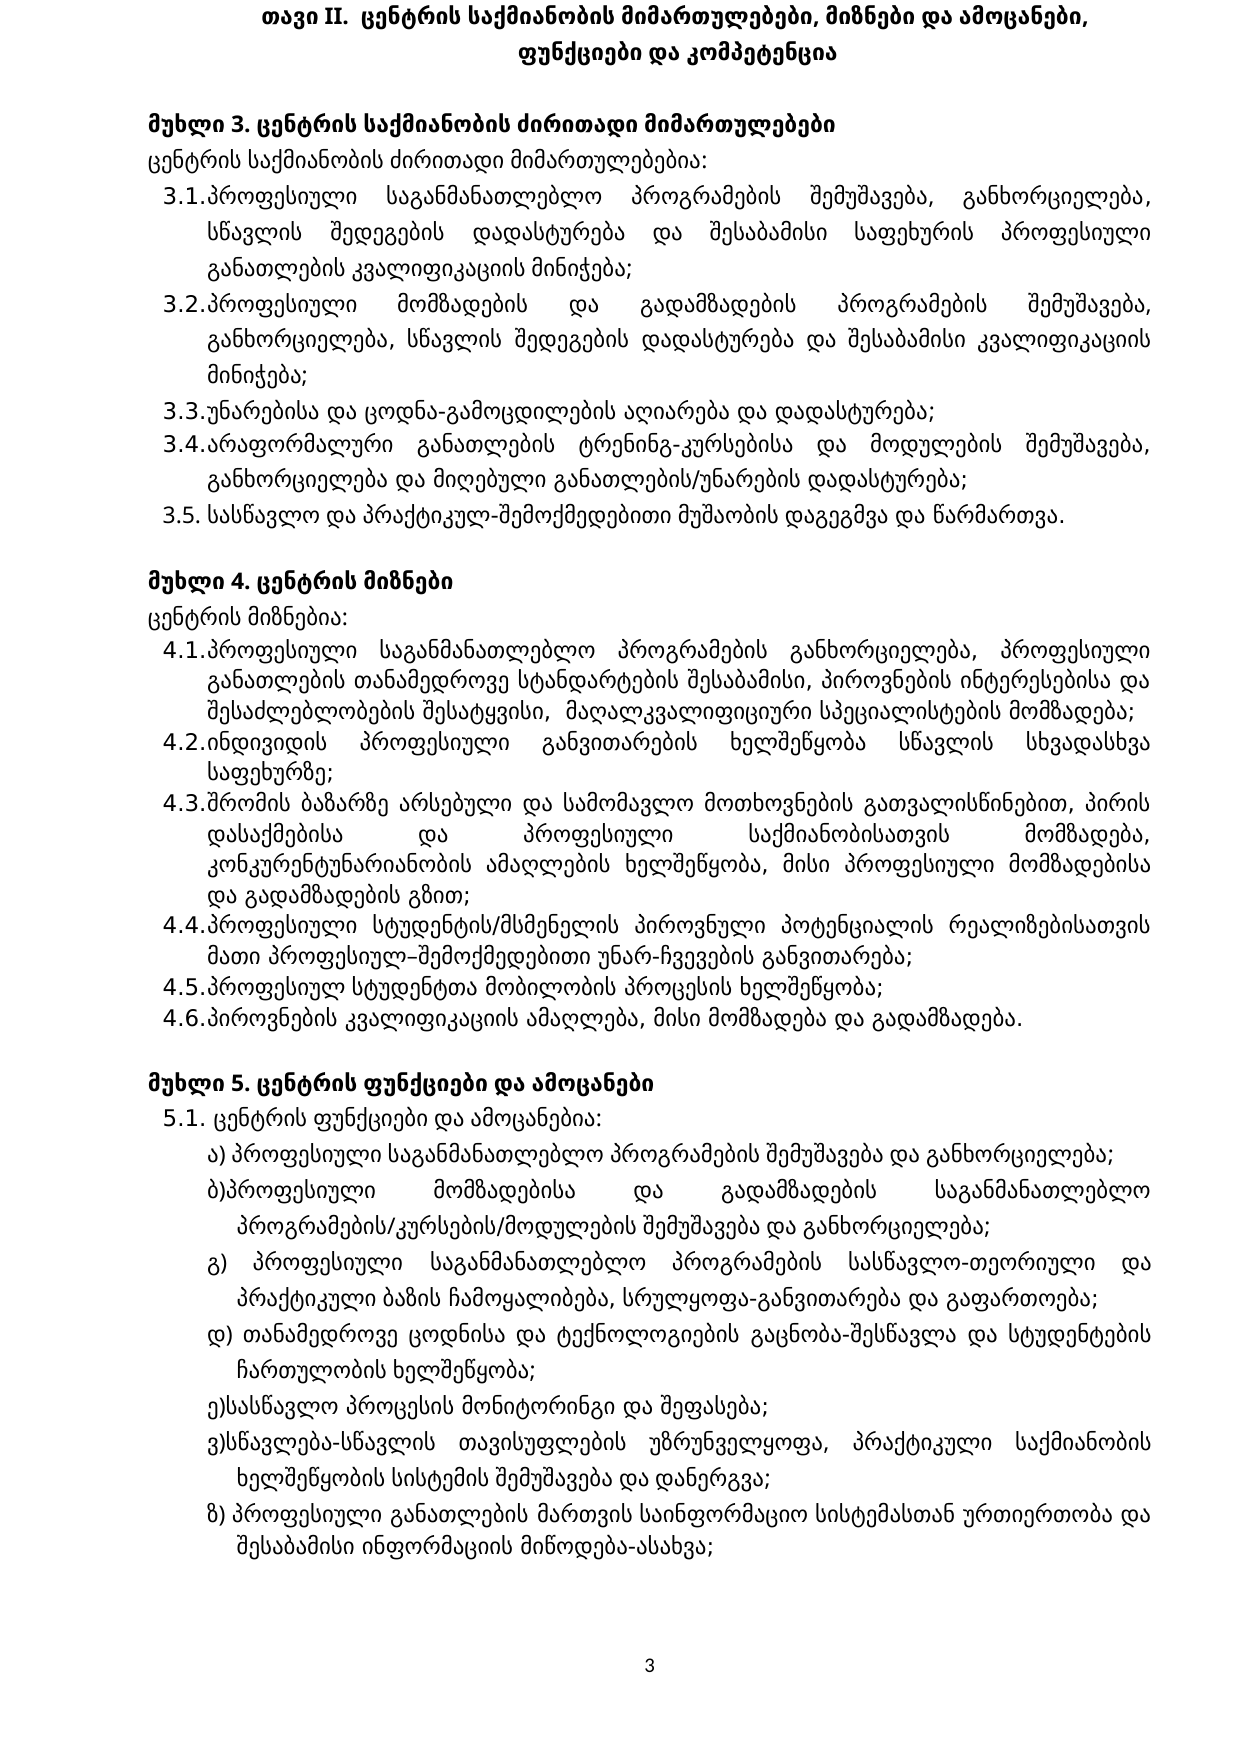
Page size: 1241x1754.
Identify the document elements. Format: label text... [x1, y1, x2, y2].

text თავი II. ცენტრის საქმიანობის მიმართულებები, მიზნები და ამოცანები, [207, 0, 1143, 31]
list შრომის ბაზარზე არსებული და სამომავლო მოთხოვნების გათვალისწინებით, პირის დასაქმებისა და პროფესიული საქმიანობისათვის მომზადება, კონკურენტუნარიანობის ამაღლების ხელშეწყობა, მისი პროფესიული მომზადებისა და გადამზადების გზით; [162, 790, 1152, 909]
text მუხლი 3. ცენტრის საქმიანობის ძირითადი მიმართულებები [148, 108, 1152, 139]
text მუხლი 4. ცენტრის მიზნები [148, 565, 1145, 596]
text მუხლი 5. ცენტრის ფუნქციები და ამოცანები [148, 1066, 1145, 1098]
text 5.1. ცენტრის ფუნქციები და ამოცანებია: [162, 1102, 906, 1134]
text ვ)სწავლება-სწავლის თავისუფლების უზრუნველყოფა, პრაქტიკული საქმიანობის ხელშეწყობის სისტემის შემუშავება და დანერგვა; [207, 1426, 1152, 1493]
text ფუნქციები და კომპეტენცია [207, 36, 1143, 67]
list პროფესიული მომზადების და გადამზადების პროგრამების შემუშავება, განხორციელება, სწავლის შედეგების დადასტურება და შესაბამისი კვალიფიკაციის მინიჭება; [162, 287, 1152, 391]
text ა) პროფესიული საგანმანათლებლო პროგრამების შემუშავება და განხორციელება; [207, 1138, 1152, 1169]
text ცენტრის მიზნებია: [148, 601, 720, 632]
text ზ) პროფესიული განათლების მართვის საინფორმაციო სისტემასთან ურთიერთობა და შესაბამისი ინფორმაციის მიწოდება-ასახვა; [207, 1498, 1152, 1559]
list პროფესიული საგანმანათლებლო პროგრამების შემუშავება, განხორციელება, სწავლის შედეგების დადასტურება და შესაბამისი საფეხურის პროფესიული განათლების კვალიფიკაციის მინიჭება; [162, 180, 1152, 283]
list პროფესიული სტუდენტის/მსმენელის პიროვნული პოტენციალის რეალიზებისათვის მათი პროფესიულ–შემოქმედებითი უნარ-ჩვევების განვითარება; [162, 913, 1152, 970]
list ინდივიდის პროფესიული განვითარების ხელშეწყობა სწავლის სხვადასხვა საფეხურზე; [162, 729, 1152, 786]
list არაფორმალური განათლების ტრენინგ-კურსებისა და მოდულების შემუშავება, განხორციელება და მიღებული განათლების/უნარების დადასტურება; [162, 431, 1152, 494]
list პროფესიული საგანმანათლებლო პროგრამების განხორციელება, პროფესიული განათლების თანამედროვე სტანდარტების შესაბამისი, პიროვნების ინტერესებისა და შესაძლებლობების შესატყვისი, მაღალკვალიფიციური სპეციალისტების მომზადება; [162, 637, 1152, 725]
text გ) პროფესიული საგანმანათლებლო პროგრამების სასწავლო-თეორიული და პრაქტიკული ბაზის ჩამოყალიბება, სრულყოფა-განვითარება და გაფართოება; [207, 1246, 1152, 1313]
text ცენტრის საქმიანობის ძირითადი მიმართულებებია: [148, 144, 1152, 175]
text დ) თანამედროვე ცოდნისა და ტექნოლოგიების გაცნობა-შესწავლა და სტუდენტების ჩართულობის ხელშეწყობა; [207, 1318, 1152, 1385]
list პიროვნების კვალიფიკაციის ამაღლება, მისი მომზადება და გადამზადება. [162, 1005, 1152, 1032]
list სასწავლო და პრაქტიკულ-შემოქმედებითი მუშაობის დაგეგმვა და წარმართვა. [162, 498, 1152, 530]
list პროფესიულ სტუდენტთა მობილობის პროცესის ხელშეწყობა; [162, 974, 1152, 1001]
text ე)სასწავლო პროცესის მონიტორინგი და შეფასება; [207, 1390, 1152, 1421]
list უნარებისა და ცოდნა-გამოცდილების აღიარება და დადასტურება; [162, 395, 1152, 427]
text ბ)პროფესიული მომზადებისა და გადამზადების საგანმანათლებლო პროგრამების/კურსების/მოდულების შემუშავება და განხორციელება; [207, 1174, 1152, 1241]
